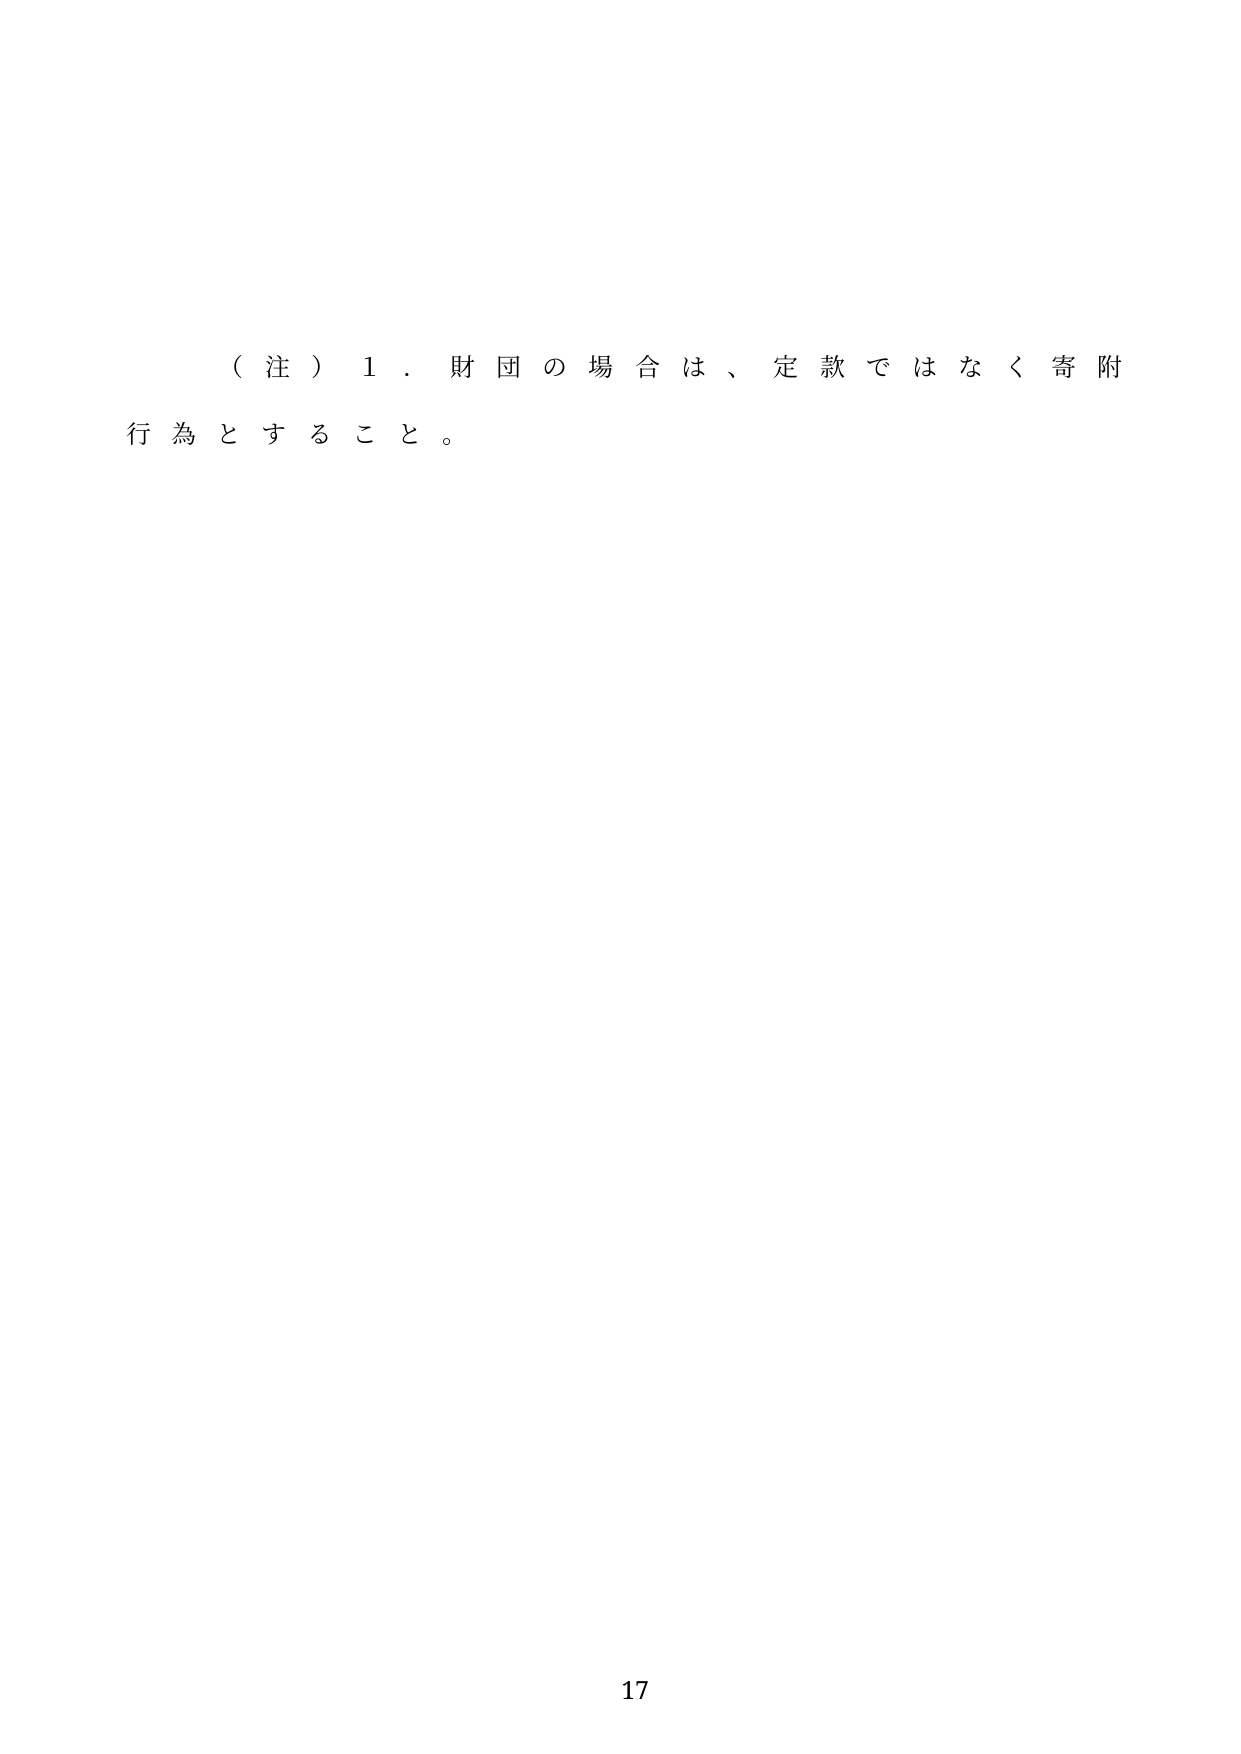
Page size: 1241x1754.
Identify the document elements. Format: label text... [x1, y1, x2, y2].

text （注）１．財団の場合は、定款ではなく寄附行為とすること。 [126, 331, 1143, 467]
